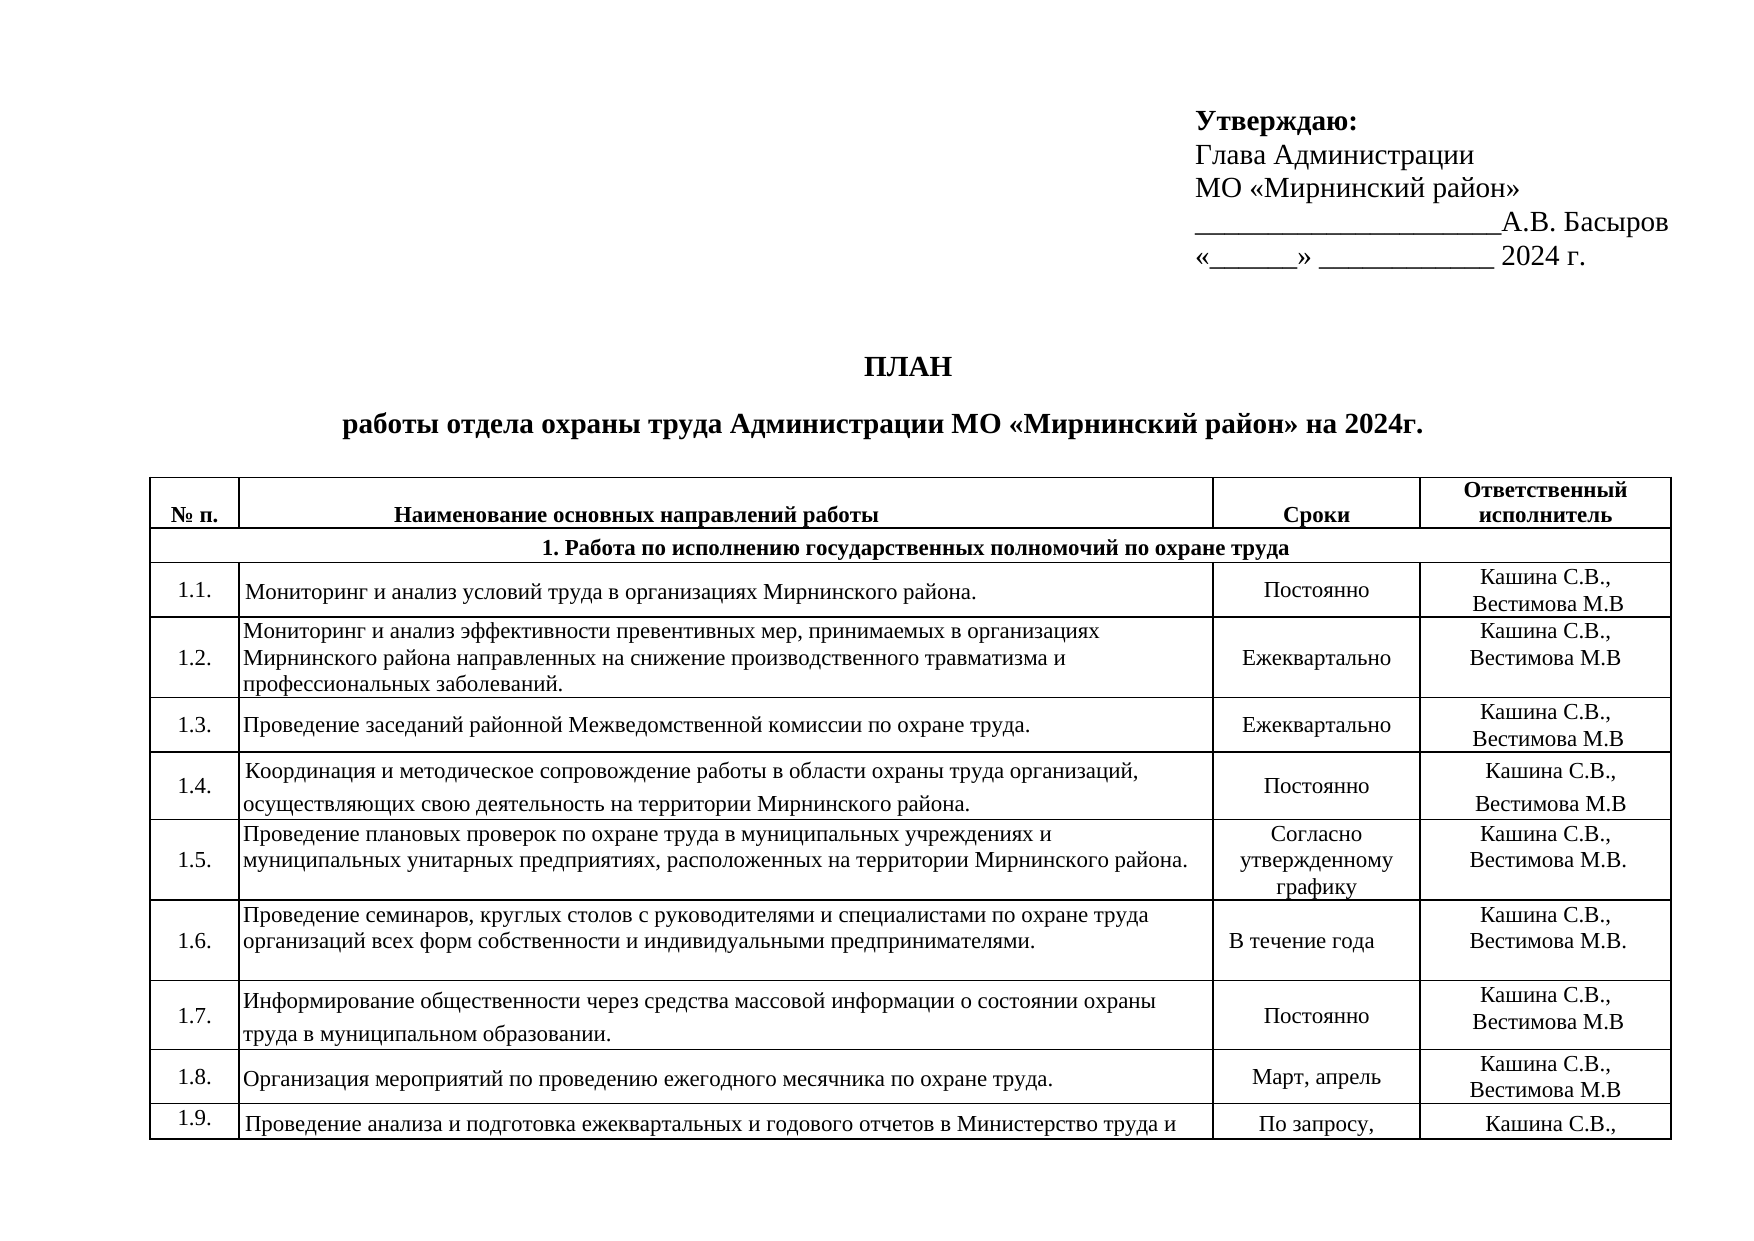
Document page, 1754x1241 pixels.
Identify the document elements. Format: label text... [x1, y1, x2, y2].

table_cell Кашина С.В., Вестимова М.В [1421, 618, 1670, 697]
table_cell Март, апрель [1214, 1050, 1419, 1103]
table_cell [1421, 1104, 1670, 1138]
table_cell 1.3. [151, 698, 238, 751]
text работы отдела охраны труда Администрации МО «Мирнинский район» на 2024г. [234, 383, 1466, 447]
table_cell Проведение плановых проверок по охране труда в муниципальных учреждениях и муниципальных унитарных предприятиях, расположенных на территории Мирнинского района. [240, 820, 1212, 899]
table_cell Проведение заседаний районной Межведомственной комиссии по охране труда. [240, 698, 1212, 751]
table_cell Ежеквартально [1214, 618, 1419, 697]
table_cell Кашина С.В., Вестимова М.В [1421, 753, 1670, 818]
table_cell Мониторинг и анализ условий труда в организациях Мирнинского района. [240, 563, 1212, 616]
table_cell 1.4. [151, 753, 238, 818]
table_cell Мониторинг и анализ эффективности превентивных мер, принимаемых в организациях Мирнинского района направленных на снижение производственного травматизма и профессиональных заболеваний. [240, 618, 1212, 697]
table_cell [240, 1104, 1212, 1138]
table_cell Кашина С.В., Вестимова М.В [1421, 698, 1670, 751]
table_cell Информирование общественности через средства массовой информации о состоянии охраны труда в муниципальном образовании. [240, 981, 1212, 1048]
table_cell Кашина С.В., Вестимова М.В [1421, 1050, 1670, 1103]
table_cell Кашина С.В., Вестимова М.В [1421, 981, 1670, 1048]
table_cell 1. Работа по исполнению государственных полномочий по охране труда [151, 529, 1670, 562]
table_cell В течение года [1214, 901, 1419, 980]
table_cell Координация и методическое сопровождение работы в области охраны труда организаций, осуществляющих свою деятельность на территории Мирнинского района. [240, 753, 1212, 818]
table_cell 1.6. [151, 901, 238, 980]
text ПЛАН [150, 349, 1666, 383]
table_header Утверждаю: Глава Администрации МО «Мирнинский район» _____________________А.В. Басыров «______» ____________ 2024 г. [1184, 104, 1729, 300]
table_cell Проведение семинаров, круглых столов с руководителями и специалистами по охране труда организаций всех форм собственности и индивидуальными предпринимателями. [240, 901, 1212, 980]
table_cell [1214, 1104, 1419, 1138]
table_cell 1.7. [151, 981, 238, 1048]
table_cell Кашина С.В., Вестимова М.В. [1421, 901, 1670, 980]
table_cell 1.2. [151, 618, 238, 697]
table_cell Организация мероприятий по проведению ежегодного месячника по охране труда. [240, 1050, 1212, 1103]
table_header Сроки [1214, 478, 1419, 527]
table_cell Согласно утвержденному графику [1214, 820, 1419, 899]
table_cell Кашина С.В., Вестимова М.В [1421, 563, 1670, 616]
table_cell 1.1. [151, 563, 238, 616]
table_cell 1.8. [151, 1050, 238, 1103]
table_cell Постоянно [1214, 753, 1419, 818]
table_cell 1.9. [151, 1104, 238, 1138]
table_header Наименование основных направлений работы [240, 478, 1212, 527]
table_header № п. [151, 478, 238, 527]
table_cell Постоянно [1214, 981, 1419, 1048]
table_cell Постоянно [1214, 563, 1419, 616]
table_cell 1.5. [151, 820, 238, 899]
table_header Ответственный исполнитель [1421, 478, 1670, 527]
table_cell Ежеквартально [1214, 698, 1419, 751]
table_cell Кашина С.В., Вестимова М.В. [1421, 820, 1670, 899]
